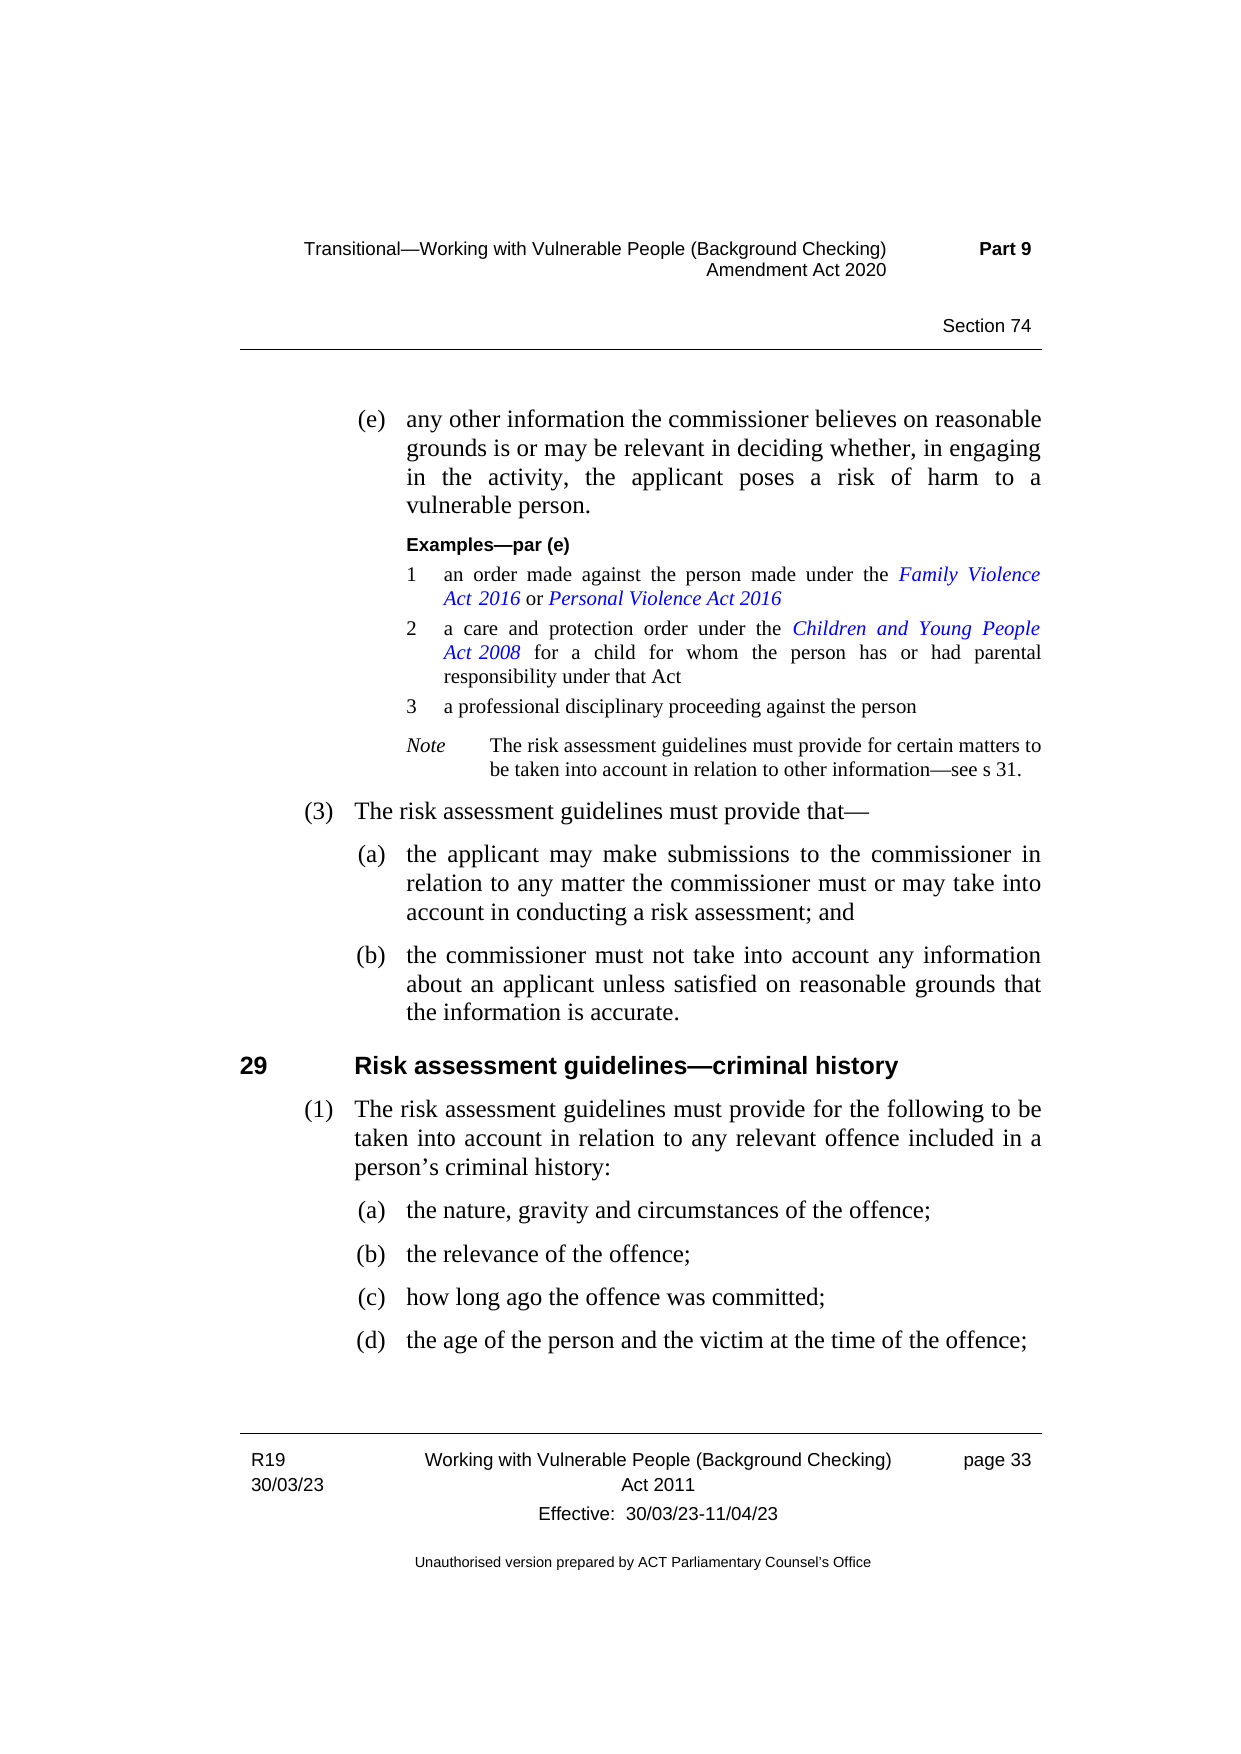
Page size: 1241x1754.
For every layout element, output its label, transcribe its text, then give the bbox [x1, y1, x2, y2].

text (a) the applicant may make submissions to the commissioner in relation to any matter the commissioner must or may take into account in conducting a risk assessment; and [239, 839, 1042, 925]
text (a) the nature, gravity and circumstances of the offence; [239, 1195, 1042, 1224]
text (c) how long ago the offence was committed; [239, 1282, 1042, 1311]
text 1 an order made against the person made under the Family Violence Act 2016 or Personal Violence Act 2016 [406, 562, 1042, 610]
text (d) the age of the person and the victim at the time of the offence; [239, 1325, 1042, 1354]
text 29 Risk assessment guidelines—criminal history [239, 1051, 1042, 1080]
text Examples—par (e) [406, 534, 1042, 555]
text (e) any other information the commissioner believes on reasonable grounds is or may be relevant in deciding whether, in engaging in the activity, the applicant poses a risk of harm to a vulnerable person. [239, 404, 1042, 519]
text (b) the relevance of the offence; [239, 1239, 1042, 1267]
text 2 a care and protection order under the Children and Young People Act 2008 for a child for whom the person has or had parental responsibility under that Act [406, 616, 1042, 688]
text (1) The risk assessment guidelines must provide for the following to be taken into account in relation to any relevant offence included in a person’s criminal history: [239, 1094, 1042, 1181]
text (3) The risk assessment guidelines must provide that— [239, 796, 1042, 824]
text (b) the commissioner must not take into account any information about an applicant unless satisfied on reasonable grounds that the information is accurate. [239, 940, 1042, 1026]
text 3 a professional disciplinary proceeding against the person [406, 694, 1042, 718]
text Note The risk assessment guidelines must provide for certain matters to be taken into account in relation to other information—see s 31. [406, 733, 1042, 781]
